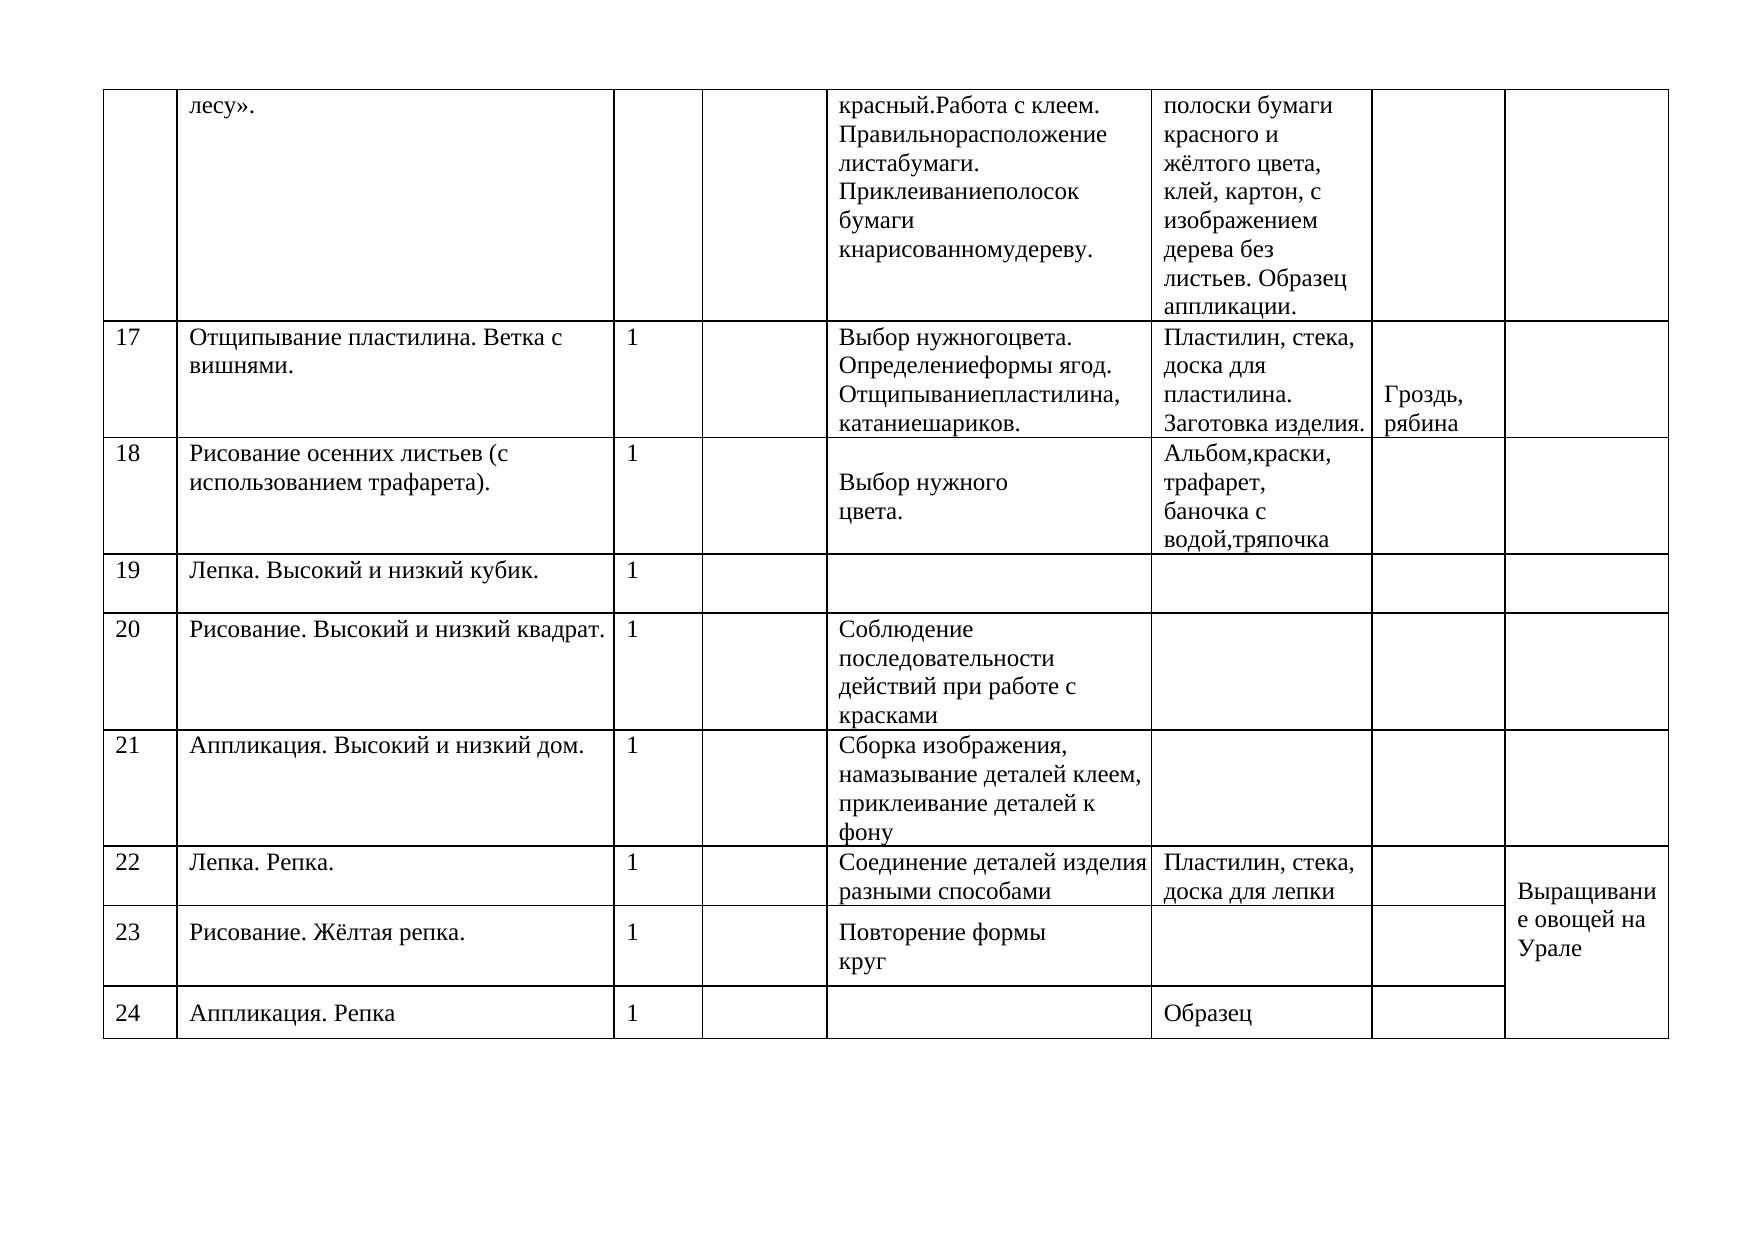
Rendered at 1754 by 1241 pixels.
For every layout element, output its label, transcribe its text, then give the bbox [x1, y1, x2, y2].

table_cell Выбор нужного цвета. [828, 438, 1151, 553]
table_cell Гроздь, рябина [1373, 322, 1504, 437]
table_cell [1373, 906, 1504, 985]
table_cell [178, 90, 613, 320]
table_cell [703, 90, 826, 320]
table_cell Альбом,краски, трафарет, баночка с водой,тряпочка [1152, 438, 1371, 553]
table_cell 1 [615, 438, 702, 553]
table_cell Лепка. Репка. [178, 847, 613, 904]
table_cell Выбор нужногоцвета. Определениеформы ягод. Отщипываниепластилина, катаниешариков. [828, 322, 1151, 437]
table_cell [828, 90, 1151, 320]
table_cell 19 [104, 555, 176, 612]
table_cell 1 [615, 614, 702, 729]
table_cell [1373, 438, 1504, 553]
table_cell [703, 987, 826, 1038]
table_cell [703, 555, 826, 612]
table_cell 20 [104, 614, 176, 729]
table_cell [703, 847, 826, 904]
table_cell [1506, 438, 1668, 553]
table_cell [703, 731, 826, 845]
table_cell [1152, 555, 1371, 612]
table_cell Аппликация. Репка [178, 987, 613, 1038]
table_cell Лепка. Высокий и низкий кубик. [178, 555, 613, 612]
table_cell Рисование осенних листьев (с использованием трафарета). [178, 438, 613, 553]
table_cell 1 [615, 555, 702, 612]
table_cell [1373, 614, 1504, 729]
table_cell [703, 906, 826, 985]
table_cell [828, 555, 1151, 612]
table_cell [828, 987, 1151, 1038]
table_cell [1506, 555, 1668, 612]
table_cell [1152, 731, 1371, 845]
table_cell 18 [104, 438, 176, 553]
table_cell Пластилин, стека, доска для пластилина. Заготовка изделия. [1152, 322, 1371, 437]
table_cell 16 [104, 90, 176, 320]
table_cell [1373, 90, 1504, 320]
table_cell 1 [615, 731, 702, 845]
table_cell 21 [104, 731, 176, 845]
table_cell Сборка изображения, намазывание деталей клеем, приклеивание деталей к фону [828, 731, 1151, 845]
table_cell Соединение деталей изделия разными способами [828, 847, 1151, 904]
table_cell 17 [104, 322, 176, 437]
table_cell Пластилин, стека, доска для лепки [1152, 847, 1371, 904]
table_cell [1506, 322, 1668, 437]
table_cell [1506, 90, 1668, 320]
table_cell [1506, 614, 1668, 729]
table_cell Рисование. Жёлтая репка. [178, 906, 613, 985]
table_cell Отщипывание пластилина. Ветка с вишнями. [178, 322, 613, 437]
table_cell 1 [615, 90, 702, 320]
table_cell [1152, 90, 1371, 320]
table_cell Соблюдение последовательности действий при работе с красками [828, 614, 1151, 729]
table_cell Выращивание овощей на Урале [1506, 847, 1668, 1038]
table_cell [1373, 555, 1504, 612]
table_cell 23 [104, 906, 176, 985]
table_cell [1152, 614, 1371, 729]
table_cell [1506, 731, 1668, 845]
table_cell 1 [615, 987, 702, 1038]
table_cell [1373, 847, 1504, 904]
table_cell 24 [104, 987, 176, 1038]
table_cell [703, 614, 826, 729]
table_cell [1152, 987, 1371, 1038]
table_cell [1373, 731, 1504, 845]
table_cell 1 [615, 322, 702, 437]
table_cell [1373, 987, 1504, 1038]
table_cell 1 [615, 906, 702, 985]
table_cell [703, 438, 826, 553]
table_cell [703, 322, 826, 437]
table_cell Рисование. Высокий и низкий квадрат. [178, 614, 613, 729]
table_cell 1 [615, 847, 702, 904]
table_cell 22 [104, 847, 176, 904]
table_cell [1152, 906, 1371, 985]
table_cell Аппликация. Высокий и низкий дом. [178, 731, 613, 845]
table_cell Повторение формы круг [828, 906, 1151, 985]
